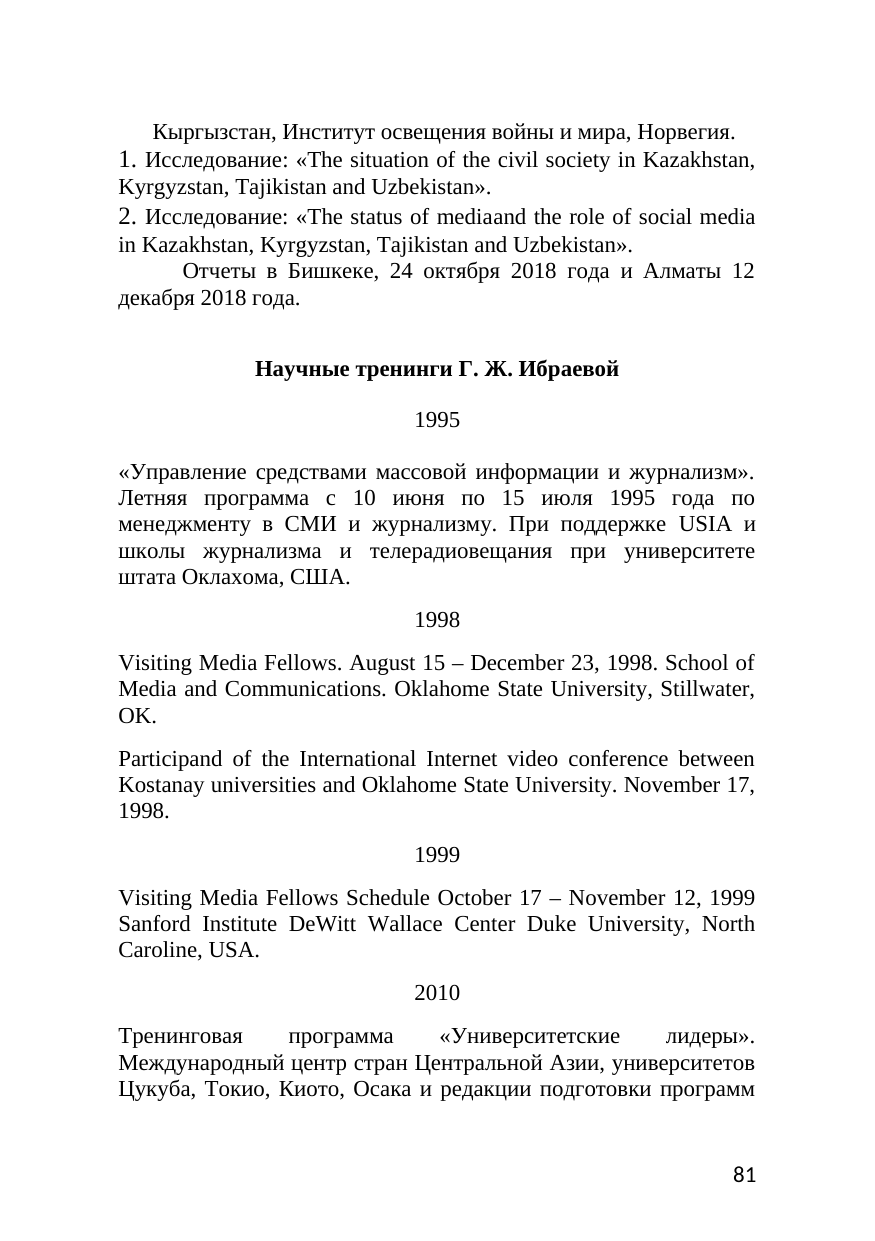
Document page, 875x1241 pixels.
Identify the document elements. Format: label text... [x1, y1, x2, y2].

text 2. Исследование: «The status of media and the role of social media in Kazakhstan, Kyrgyzstan, Tajikistan and Uzbekistan». [118, 199, 756, 257]
text 2010 [118, 979, 756, 1006]
text Отчеты в Бишкеке, 24 октября 2018 года и Алматы 12 декабря 2018 года. [118, 257, 756, 310]
text Научные тренинги Г. Ж. Ибраевой [118, 355, 756, 381]
text Visiting Media Fellows. August 15 – December 23, 1998. School of Media and Communications. Oklahome State University, Stillwater, OK. [118, 649, 756, 728]
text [118, 1022, 756, 1101]
text 1998 [118, 606, 756, 632]
text 1995 [118, 406, 756, 433]
text Participand of the International Internet video conference between Kostanay universities and Oklahome State University. November 17, 1998. [118, 745, 756, 824]
text 1. Исследование: «The situation of the civil society in Kazakhstan, Kyrgyzstan, Tajikistan and Uzbekistan». [118, 144, 756, 199]
text «Управление средствами массовой информации и журнализм». Летняя программа с 10 июня по 15 июля 1995 года по менеджменту в СМИ и журнализму. При поддержке USIA и школы журнализма и телерадиовещания при университете штата Оклахома, США. [118, 458, 756, 589]
text Visiting Media Fellows Schedule October 17 – November 12, 1999 Sanford Institute DeWitt Wallace Center Duke University, North Caroline, USA. [118, 884, 756, 963]
text 1999 [118, 841, 756, 867]
text Кыргызстан, Институт освещения войны и мира, Норвегия. [118, 118, 756, 144]
